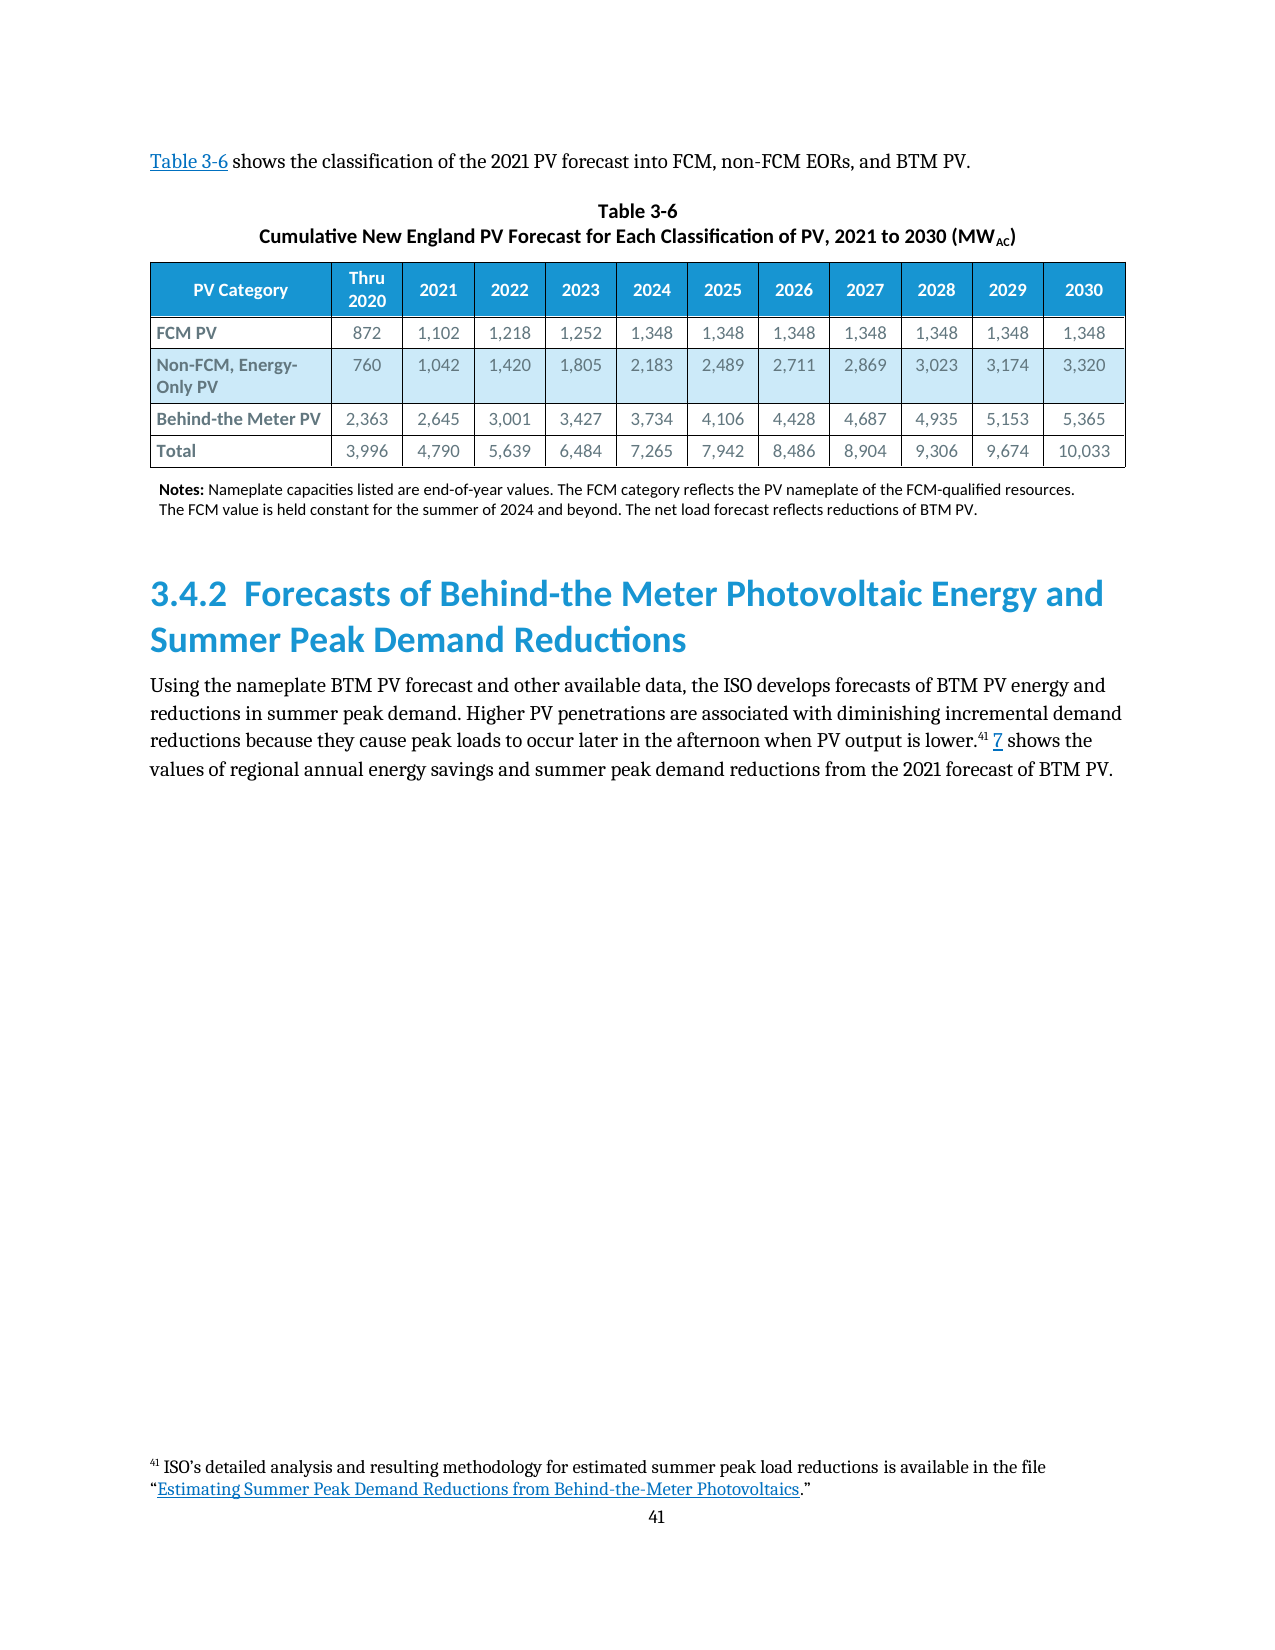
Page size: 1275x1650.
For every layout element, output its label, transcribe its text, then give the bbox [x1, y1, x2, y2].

table_cell 5,639 [475, 436, 545, 466]
table_cell 4,687 [830, 404, 901, 434]
table_cell 5,153 [973, 404, 1043, 434]
table_cell 2,183 [617, 349, 687, 403]
table_cell 5,365 [1044, 403, 1125, 434]
table_cell 7,265 [617, 436, 687, 466]
table_cell 4,790 [403, 436, 474, 466]
table_cell 1,218 [475, 318, 545, 348]
table_cell 3,001 [475, 404, 545, 434]
table_cell 3,996 [332, 436, 402, 466]
table_cell 8,486 [759, 436, 829, 466]
table_cell 1,348 [830, 318, 901, 348]
table_cell Total [151, 436, 331, 466]
table_cell 2,869 [830, 349, 901, 403]
table_cell 1,348 [617, 318, 687, 348]
text Using the nameplate BTM PV forecast and other available data, the ISO develops forecasts of BTM PV energy and reductions in summer peak demand. Higher PV penetrations are associated with diminishing incremental demand reductions because they cause peak loads to occur later in the afternoon when PV output is lower. Table 3-7 shows the values of regional annual energy savings and summer peak demand reductions from the 2021 forecast of BTM PV. [150, 674, 1125, 781]
table_cell 1,348 [902, 318, 972, 348]
table_cell 4,935 [902, 404, 972, 434]
table_cell 760 [332, 349, 402, 403]
subtitle Forecasts of Behind-the Meter Photovoltaic Energy and Summer Peak Demand Reductions [150, 570, 1125, 662]
table_cell 1,348 [759, 318, 829, 348]
table_cell 7,942 [688, 436, 758, 466]
table_cell 3,427 [546, 404, 616, 434]
table_cell 9,674 [973, 436, 1043, 466]
table_header 2030 [1044, 263, 1125, 316]
table_header 2021 [403, 263, 474, 316]
table_header Thru 2020 [332, 263, 402, 316]
table_header 2025 [688, 263, 758, 316]
table_cell 1,420 [475, 349, 545, 403]
table_cell 3,023 [902, 349, 972, 403]
table_cell 3,320 [1044, 348, 1125, 403]
table_header 2022 [475, 263, 545, 316]
table_cell 10,033 [1044, 435, 1125, 466]
table_cell Non-FCM, Energy-Only PV [151, 349, 331, 403]
table_cell 3,734 [617, 404, 687, 434]
table_cell 1,348 [973, 318, 1043, 348]
table_cell 2,363 [332, 404, 402, 434]
table_header 2023 [546, 263, 616, 316]
table_header 2027 [830, 263, 901, 316]
table_cell 872 [332, 318, 402, 348]
table_cell 2,489 [688, 349, 758, 403]
table_header 2024 [617, 263, 687, 316]
text Notes: Nameplate capacities listed are end-of-year values. The FCM category reflects the PV nameplate of the FCM-qualified resources. The FCM value is held constant for the summer of 2024 and beyond. The net load forecast reflects reductions of BTM PV. [159, 479, 1078, 520]
table_cell 1,805 [546, 349, 616, 403]
table_cell 8,904 [830, 436, 901, 466]
table_cell 4,428 [759, 404, 829, 434]
text Table 3-6 shows the classification of the 2021 PV forecast into FCM, non-FCM EORs, and BTM PV. [150, 150, 1125, 174]
table_cell 3,174 [973, 349, 1043, 403]
table_cell 2,645 [403, 404, 474, 434]
table_cell 1,102 [403, 318, 474, 348]
table_header 2028 [902, 263, 972, 316]
table_header 2026 [759, 263, 829, 316]
table_cell 2,711 [759, 349, 829, 403]
table_cell 1,348 [688, 318, 758, 348]
table_cell 9,306 [902, 436, 972, 466]
table_cell 6,484 [546, 436, 616, 466]
table_header PV Category [151, 263, 331, 316]
table_cell 1,348 [1044, 316, 1125, 348]
table_cell Behind-the Meter PV [151, 404, 331, 434]
table_cell 4,106 [688, 404, 758, 434]
table_cell 1,042 [403, 349, 474, 403]
table_cell FCM PV [151, 318, 331, 348]
table_header 2029 [973, 263, 1043, 316]
table_cell 1,252 [546, 318, 616, 348]
